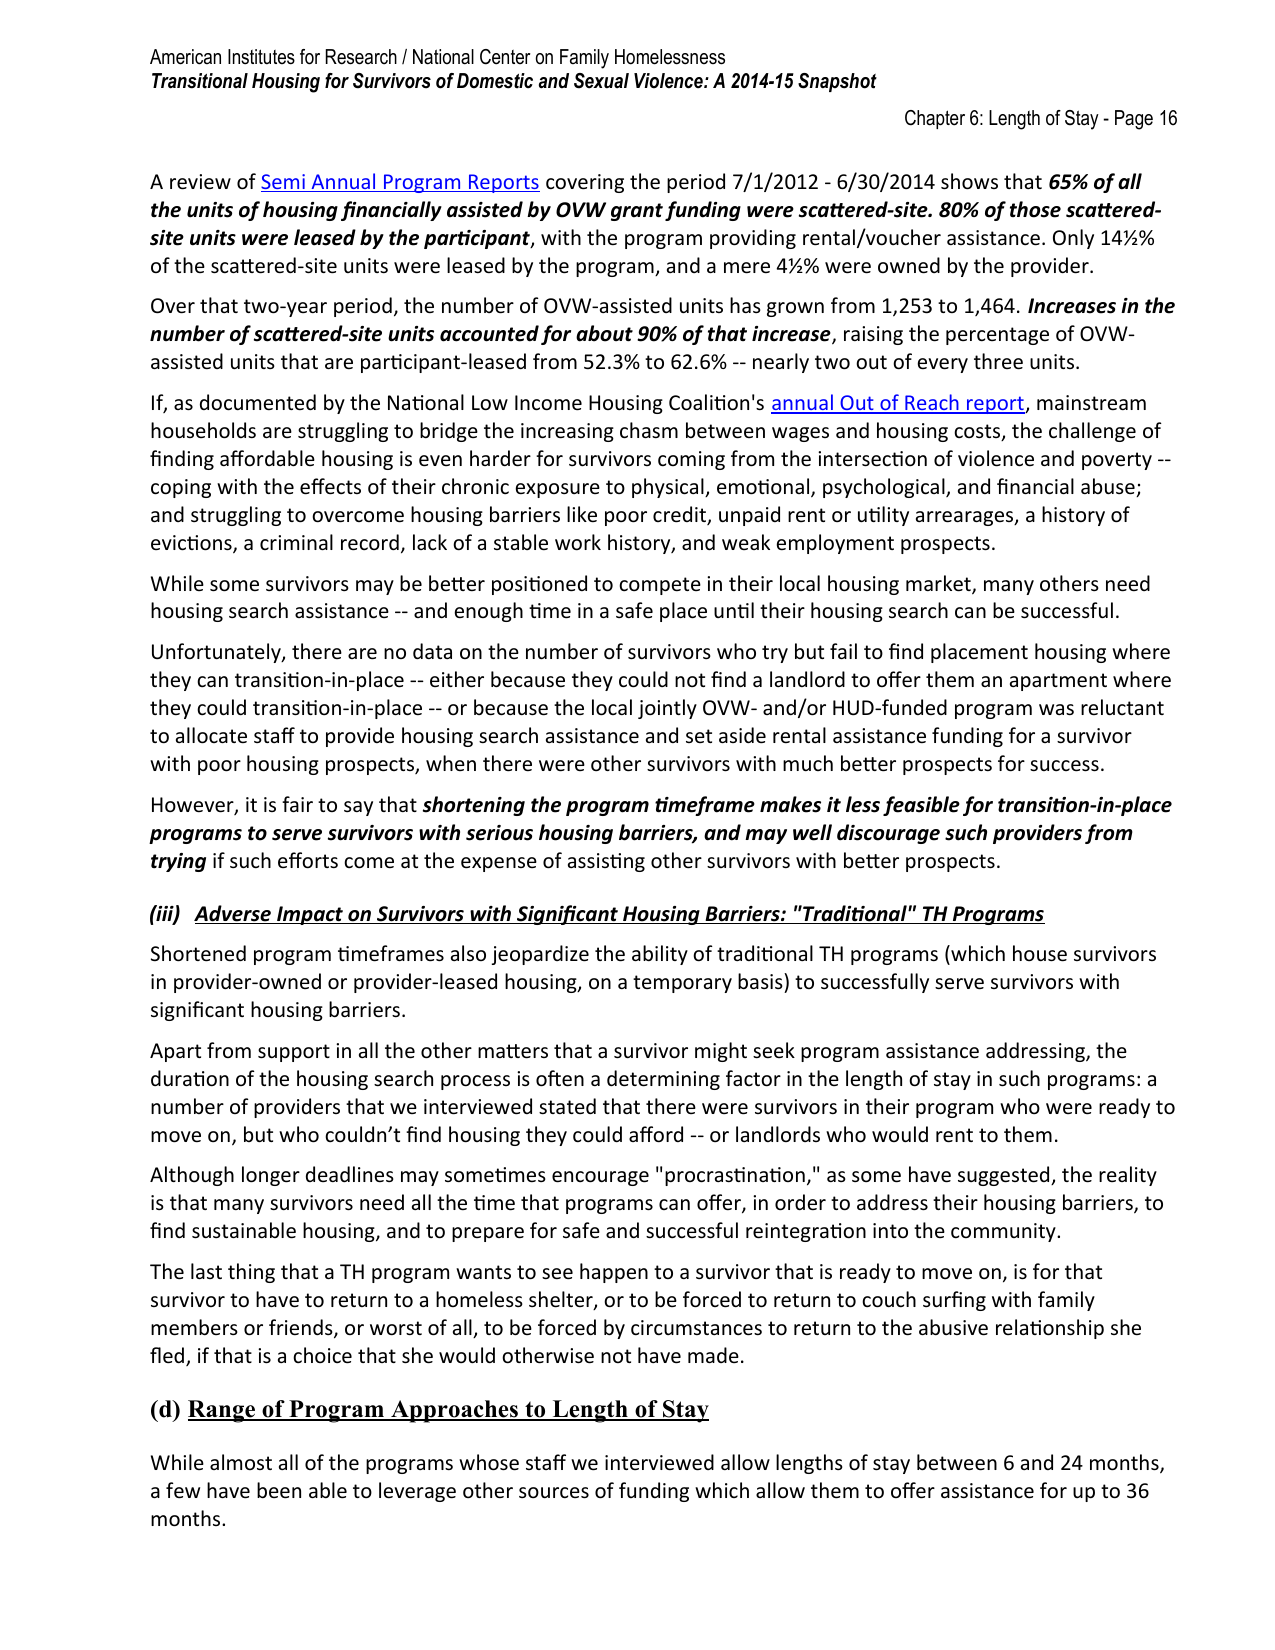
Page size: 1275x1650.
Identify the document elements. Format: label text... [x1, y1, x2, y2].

text A review of Semi Annual Program Reports covering the period 7/1/2012 - 6/30/2014 shows that 65% of all the units of housing financially assisted by OVW grant funding were scattered-site. 80% of those scattered-site units were leased by the participant, with the program providing rental/voucher assistance. Only 14½% of the scattered-site units were leased by the program, and a mere 4½% were owned by the provider. [150, 167, 1177, 279]
text While some survivors may be better positioned to compete in their local housing market, many others need housing search assistance -- and enough time in a safe place until their housing search can be successful. [150, 569, 1177, 625]
subtitle Adverse Impact on Survivors with Significant Housing Barriers: "Traditional" TH Programs [180, 899, 1177, 927]
text Although longer deadlines may sometimes encourage "procrastination," as some have suggested, the reality is that many survivors need all the time that programs can offer, in order to address their housing barriers, to find sustainable housing, and to prepare for safe and successful reintegration into the community. [150, 1161, 1177, 1244]
text Unfortunately, there are no data on the number of survivors who try but fail to find placement housing where they can transition-in-place -- either because they could not find a landlord to offer them an apartment where they could transition-in-place -- or because the local jointly OVW- and/or HUD-funded program was reluctant to allocate staff to provide housing search assistance and set aside rental assistance funding for a survivor with poor housing prospects, when there were other survivors with much better prospects for success. [150, 637, 1177, 777]
text However, it is fair to say that shortening the program timeframe makes it less feasible for transition-in-place programs to serve survivors with serious housing barriers, and may well discourage such providers from trying if such efforts come at the expense of assisting other survivors with better prospects. [150, 790, 1177, 874]
text While almost all of the programs whose staff we interviewed allow lengths of stay between 6 and 24 months, a few have been able to leverage other sources of funding which allow them to offer assistance for up to 36 months. [150, 1448, 1177, 1532]
text Apart from support in all the other matters that a survivor might seek program assistance addressing, the duration of the housing search process is often a determining factor in the length of stay in such programs: a number of providers that we interviewed stated that there were survivors in their program who were ready to move on, but who couldn’t find housing they could afford -- or landlords who would rent to them. [150, 1036, 1177, 1148]
text Over that two-year period, the number of OVW-assisted units has grown from 1,253 to 1,464. Increases in the number of scattered-site units accounted for about 90% of that increase, raising the percentage of OVW-assisted units that are participant-leased from 52.3% to 62.6% -- nearly two out of every three units. [150, 291, 1177, 376]
text The last thing that a TH program wants to see happen to a survivor that is ready to move on, is for that survivor to have to return to a homeless shelter, or to be forced to return to couch surfing with family members or friends, or worst of all, to be forced by circumstances to return to the abusive relationship she fled, if that is a choice that she would otherwise not have made. [150, 1257, 1177, 1369]
text If, as documented by the National Low Income Housing Coalition's annual Out of Reach report, mainstream households are struggling to bridge the increasing chasm between wages and housing costs, the challenge of finding affordable housing is even harder for survivors coming from the intersection of violence and poverty -- coping with the effects of their chronic exposure to physical, emotional, psychological, and financial abuse; and struggling to overcome housing barriers like poor credit, unpaid rent or utility arrearages, a history of evictions, a criminal record, lack of a stable work history, and weak employment prospects. [150, 388, 1177, 556]
subtitle Range of Program Approaches to Length of Stay [150, 1394, 1177, 1423]
text Shortened program timeframes also jeopardize the ability of traditional TH programs (which house survivors in provider-owned or provider-leased housing, on a temporary basis) to successfully serve survivors with significant housing barriers. [150, 939, 1177, 1023]
